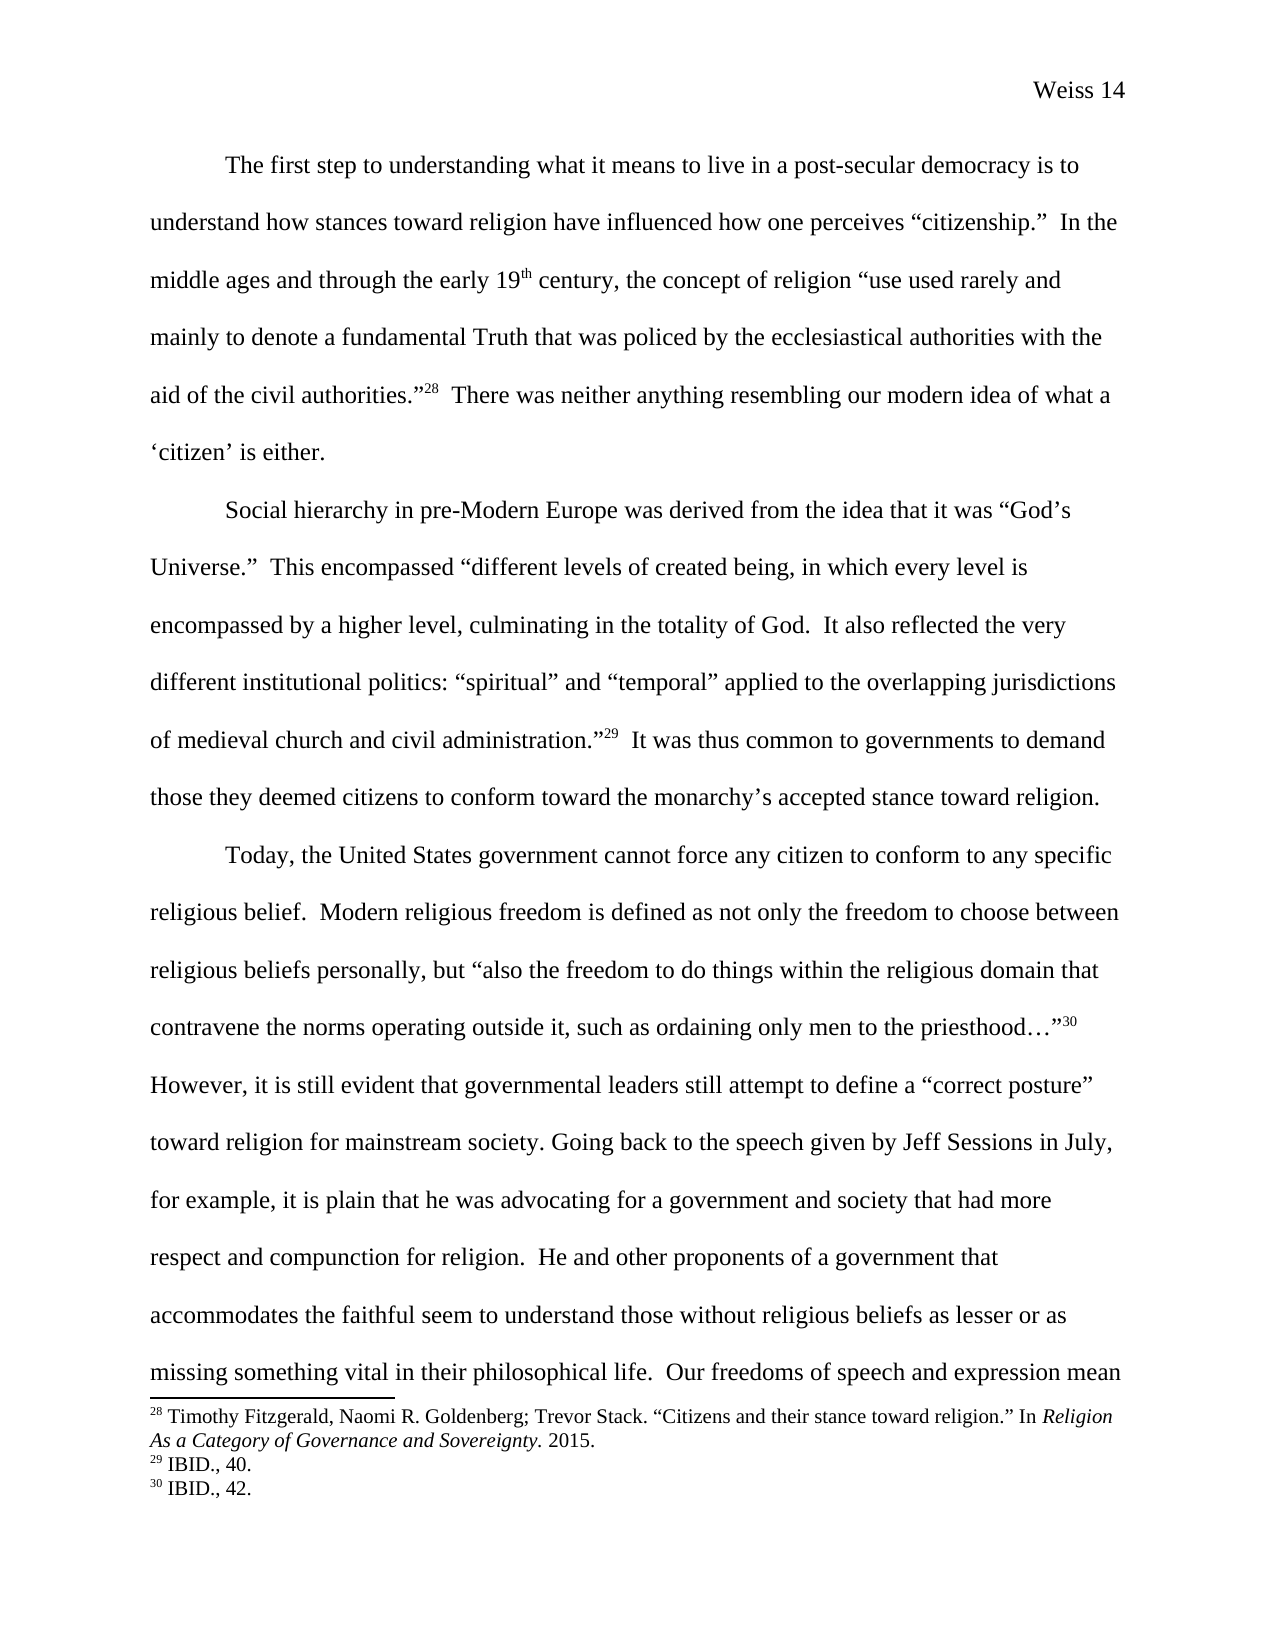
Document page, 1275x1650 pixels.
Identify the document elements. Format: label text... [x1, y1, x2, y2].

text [150, 840, 1125, 1386]
text Social hierarchy in pre-Modern Europe was derived from the idea that it was “God’s Universe.” This encompassed “different levels of created being, in which every level is encompassed by a higher level, culminating in the totality of God. It also reflected the very different institutional politics: “spiritual” and “temporal” applied to the overlapping jurisdictions of medieval church and civil administration.” It was thus common to governments to demand those they deemed citizens to conform toward the monarchy’s accepted stance toward religion. [150, 495, 1125, 811]
text The first step to understanding what it means to live in a post-secular democracy is to understand how stances toward religion have influenced how one perceives “citizenship.” In the middle ages and through the early 19th century, the concept of religion “use used rarely and mainly to denote a fundamental Truth that was policed by the ecclesiastical authorities with the aid of the civil authorities.” There was neither anything resembling our modern idea of what a ‘citizen’ is either. [150, 150, 1125, 466]
